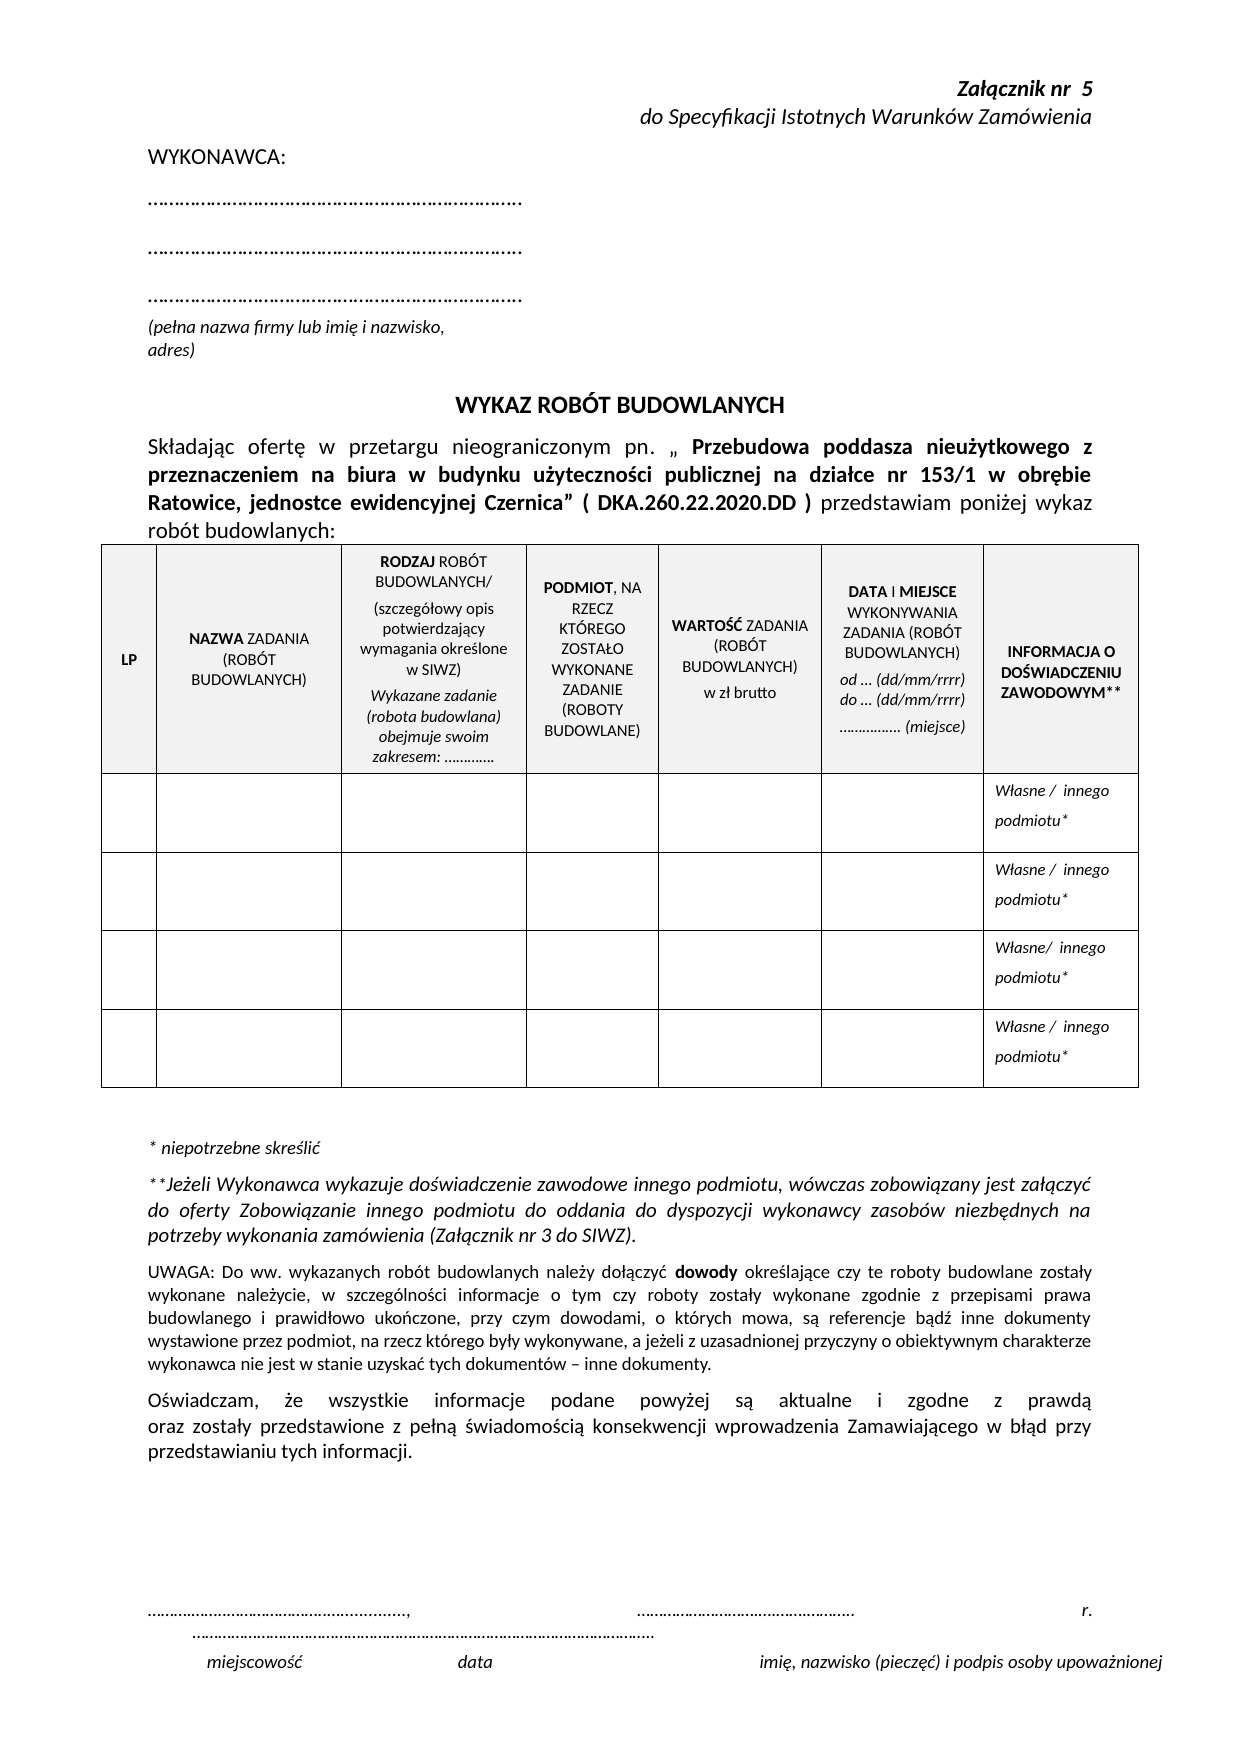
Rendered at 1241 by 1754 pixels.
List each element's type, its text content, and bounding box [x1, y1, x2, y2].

table_header PODMIOT, NA RZECZ KTÓREGO ZOSTAŁO WYKONANE ZADANIE (ROBOTY BUDOWLANE) [527, 545, 658, 773]
table_cell [527, 774, 658, 852]
text WYKONAWCA: [148, 142, 1093, 170]
table_cell [527, 853, 658, 930]
table_cell [822, 1010, 983, 1087]
table_cell [342, 931, 526, 1009]
table_cell [102, 853, 156, 930]
text miejscowość data imię, nazwisko (pieczęć) i podpis osoby upoważnionej [148, 1650, 1093, 1673]
text do Specyfikacji Istotnych Warunków Zamówienia [148, 102, 1093, 130]
table_cell [659, 931, 821, 1009]
table_header DATA I MIEJSCE WYKONYWANIA ZADANIA (ROBÓT BUDOWLANYCH) od … (dd/mm/rrrr) do … (dd/mm/rrrr) ……………. (miejsce) [822, 545, 983, 773]
text Załącznik nr 5 [148, 74, 1093, 102]
text WYKAZ ROBÓT BUDOWLANYCH [148, 389, 1093, 419]
table_cell Własne / innego podmiotu* [984, 853, 1138, 930]
table_header WARTOŚĆ ZADANIA (ROBÓT BUDOWLANYCH) w zł brutto [659, 545, 821, 773]
table_cell [157, 853, 341, 930]
table_cell Własne / innego podmiotu* [984, 1010, 1138, 1087]
table_header NAZWA ZADANIA (ROBÓT BUDOWLANYCH) [157, 545, 341, 773]
table_cell [342, 1010, 526, 1087]
table_cell [822, 853, 983, 930]
text …………………………………………………………….. [148, 232, 1093, 260]
text ……….……..…………………..….............., ……………………….….…….……….. r. …………………………………………………………………………………………….. [148, 1598, 1093, 1643]
text **Jeżeli Wykonawca wykazuje doświadczenie zawodowe innego podmiotu, wówczas zobowiązany jest załączyć do oferty Zobowiązanie innego podmiotu do oddania do dyspozycji wykonawcy zasobów niezbędnych na potrzeby wykonania zamówienia (Załącznik nr 3 do SIWZ). [148, 1172, 1093, 1248]
table_cell [822, 774, 983, 852]
table_cell [157, 1010, 341, 1087]
table_cell [102, 1010, 156, 1087]
table_header INFORMACJA O DOŚWIADCZENIU ZAWODOWYM** [984, 545, 1138, 773]
table_cell [527, 1010, 658, 1087]
text * niepotrzebne skreślić [148, 1136, 1093, 1159]
text …………………………………………………………….. [148, 281, 1093, 309]
table_header RODZAJ ROBÓT BUDOWLANYCH/ (szczegółowy opis potwierdzający wymagania określone w SIWZ) Wykazane zadanie (robota budowlana) obejmuje swoim zakresem: …………. [342, 545, 526, 773]
text (pełna nazwa firmy lub imię i nazwisko, [148, 315, 1093, 338]
table_cell [527, 931, 658, 1009]
text Składając ofertę w przetargu nieograniczonym pn. „ Przebudowa poddasza nieużytkowego z przeznaczeniem na biura w budynku użyteczności publicznej na działce nr 153/1 w obrębie Ratowice, jednostce ewidencyjnej Czernica” ( DKA.260.22.2020.DD ) przedstawiam poniżej wykaz robót budowlanych: [148, 432, 1093, 544]
text adres) [148, 338, 1093, 361]
text UWAGA: Do ww. wykazanych robót budowlanych należy dołączyć dowody określające czy te roboty budowlane zostały wykonane należycie, w szczególności informacje o tym czy roboty zostały wykonane zgodnie z przepisami prawa budowlanego i prawidłowo ukończone, przy czym dowodami, o których mowa, są referencje bądź inne dokumenty wystawione przez podmiot, na rzecz którego były wykonywane, a jeżeli z uzasadnionej przyczyny o obiektywnym charakterze wykonawca nie jest w stanie uzyskać tych dokumentów – inne dokumenty. [148, 1260, 1093, 1375]
table_cell [102, 774, 156, 852]
table_cell [659, 853, 821, 930]
table_cell Własne/ innego podmiotu* [984, 931, 1138, 1009]
text …………………………………………………………….. [148, 183, 1093, 211]
table_cell [342, 774, 526, 852]
table_cell [342, 853, 526, 930]
table_header LP [102, 545, 156, 773]
table_cell [102, 931, 156, 1009]
table_cell Własne / innego podmiotu* [984, 774, 1138, 852]
table_cell [157, 774, 341, 852]
table_cell [822, 931, 983, 1009]
table_cell [659, 1010, 821, 1087]
text Oświadczam, że wszystkie informacje podane powyżej są aktualne i zgodne z prawdą oraz zostały przedstawione z pełną świadomością konsekwencji wprowadzenia Zamawiającego w błąd przy przedstawianiu tych informacji. [148, 1387, 1093, 1464]
table_cell [157, 931, 341, 1009]
table_cell [659, 774, 821, 852]
